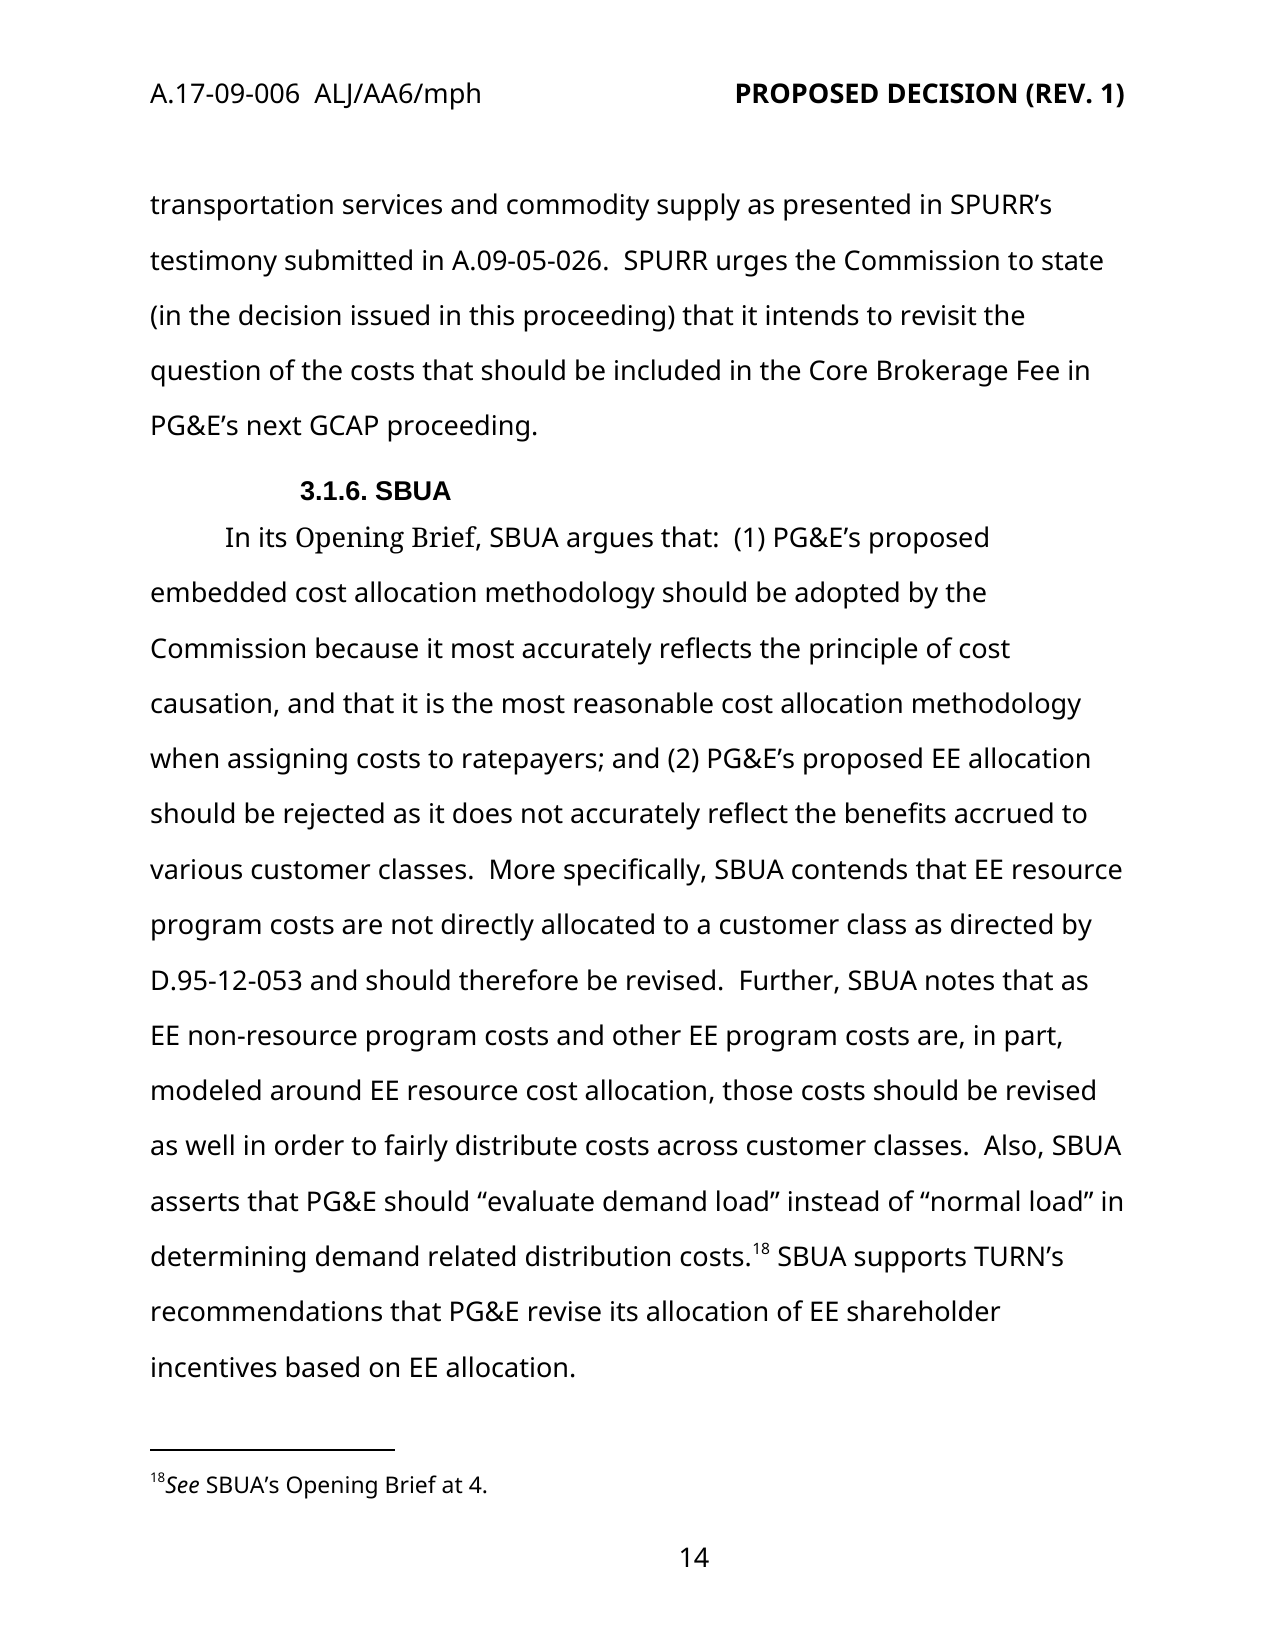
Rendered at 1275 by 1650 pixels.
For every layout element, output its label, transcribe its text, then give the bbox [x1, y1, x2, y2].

text SPURR submitted an Opening Brief solely on the issue of PG&E's proposal to update the Core Brokerage Fee in this Application. SPURR noted that it is willing to accept PG&E’s Core Brokerage Fee proposal in this Application – for now. However, it continues to believe that the Core Brokerage Fee approved for PG&E in D.10-12-032 provides an unfair subsidy to PG&E because the fee includes cost recovery for PG&E’s billing and transportation services and commodity supply as presented in SPURR’s testimony submitted in A.09-05-026. SPURR urges the Commission to state (in the decision issued in this proceeding) that it intends to revisit the question of the costs that should be included in the Core Brokerage Fee in PG&E’s next GCAP proceeding. [150, 186, 1125, 444]
text In its Opening Brief, SBUA argues that: (1) PG&E’s proposed embedded cost allocation methodology should be adopted by the Commission because it most accurately reflects the principle of cost causation, and that it is the most reasonable cost allocation methodology when assigning costs to ratepayers; and (2) PG&E’s proposed EE allocation should be rejected as it does not accurately reflect the benefits accrued to various customer classes. More specifically, SBUA contends that EE resource program costs are not directly allocated to a customer class as directed by D.95-12-053 and should therefore be revised. Further, SBUA notes that as EE non-resource program costs and other EE program costs are, in part, modeled around EE resource cost allocation, those costs should be revised as well in order to fairly distribute costs across customer classes. Also, SBUA asserts that PG&E should “evaluate demand load” instead of “normal load” in determining demand related distribution costs. SBUA supports TURN’s recommendations that PG&E revise its allocation of EE shareholder incentives based on EE allocation. [150, 518, 1125, 1385]
subtitle SBUA [300, 475, 1125, 506]
